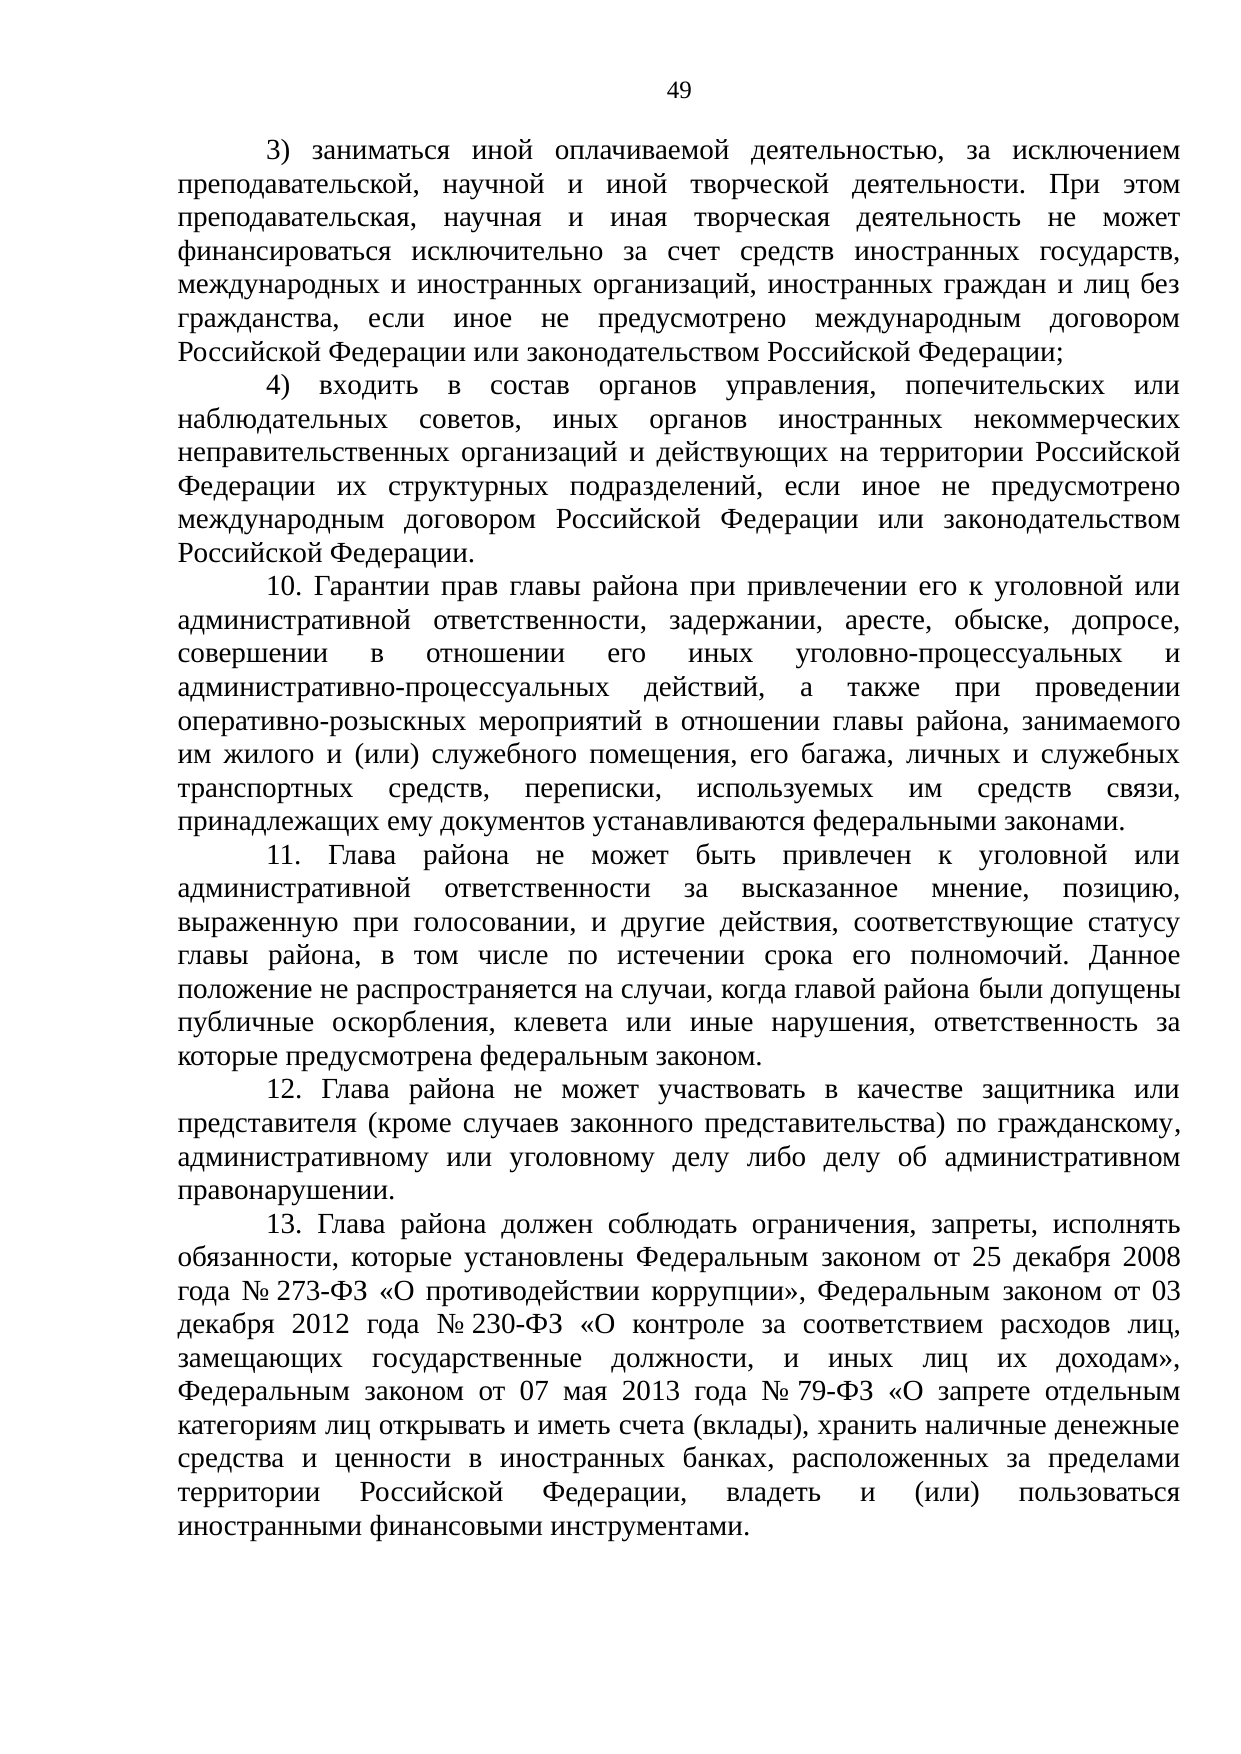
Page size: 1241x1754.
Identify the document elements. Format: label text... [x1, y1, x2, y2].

text 12. Глава района не может участвовать в качестве защитника или представителя (кроме случаев законного представительства) по гражданскому, административному или уголовному делу либо делу об административном правонарушении. [177, 1072, 1181, 1206]
text 4) входить в состав органов управления, попечительских или наблюдательных советов, иных органов иностранных некоммерческих неправительственных организаций и действующих на территории Российской Федерации их структурных подразделений, если иное не предусмотрено международным договором Российской Федерации или законодательством Российской Федерации. [177, 367, 1181, 568]
text 10. Гарантии прав главы района при привлечении его к уголовной или административной ответственности, задержании, аресте, обыске, допросе, совершении в отношении его иных уголовно-процессуальных и административно-процессуальных действий, а также при проведении оперативно-розыскных мероприятий в отношении главы района, занимаемого им жилого и (или) служебного помещения, его багажа, личных и служебных транспортных средств, переписки, используемых им средств связи, принадлежащих ему документов устанавливаются федеральными законами. [177, 568, 1181, 837]
text 3) заниматься иной оплачиваемой деятельностью, за исключением преподавательской, научной и иной творческой деятельности. При этом преподавательская, научная и иная творческая деятельность не может финансироваться исключительно за счет средств иностранных государств, международных и иностранных организаций, иностранных граждан и лиц без гражданства, если иное не предусмотрено международным договором Российской Федерации или законодательством Российской Федерации; [177, 132, 1181, 367]
text 11. Глава района не может быть привлечен к уголовной или административной ответственности за высказанное мнение, позицию, выраженную при голосовании, и другие действия, соответствующие статусу главы района, в том числе по истечении срока его полномочий. Данное положение не распространяется на случаи, когда главой района были допущены публичные оскорбления, клевета или иные нарушения, ответственность за которые предусмотрена федеральным законом. [177, 837, 1181, 1072]
text 13. Глава района должен соблюдать ограничения, запреты, исполнять обязанности, которые установлены Федеральным законом от 25 декабря 2008 года № 273-ФЗ «О противодействии коррупции», Федеральным законом от 03 декабря 2012 года № 230-ФЗ «О контроле за соответствием расходов лиц, замещающих государственные должности, и иных лиц их доходам», Федеральным законом от 07 мая 2013 года № 79-ФЗ «О запрете отдельным категориям лиц открывать и иметь счета (вклады), хранить наличные денежные средства и ценности в иностранных банках, расположенных за пределами территории Российской Федерации, владеть и (или) пользоваться иностранными финансовыми инструментами. [177, 1206, 1181, 1541]
